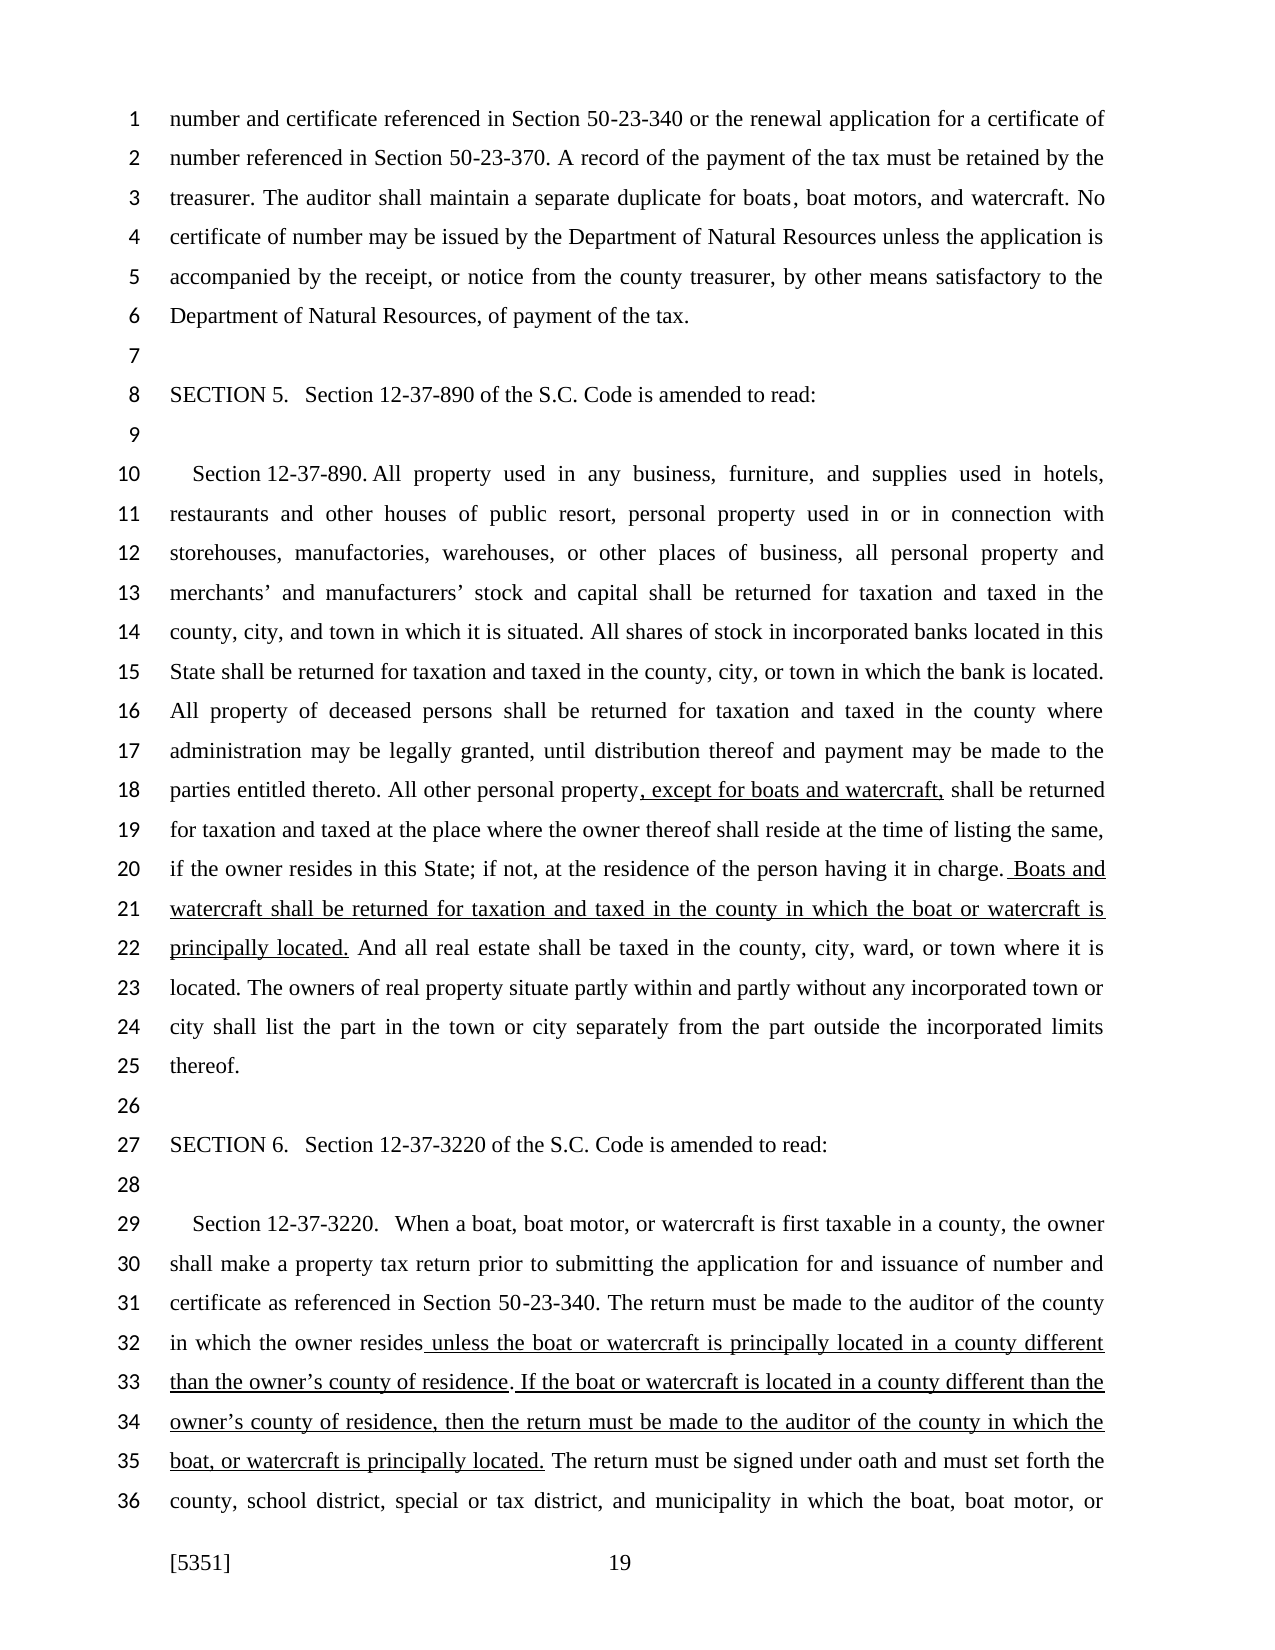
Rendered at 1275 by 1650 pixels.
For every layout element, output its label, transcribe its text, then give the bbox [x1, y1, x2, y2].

text SECTION 5. Section 12‑37‑890 of the S.C. Code is amended to read: [169, 381, 1106, 408]
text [169, 1210, 1106, 1513]
text Section 12‑37‑890. All property used in any business, furniture, and supplies used in hotels, restaurants and other houses of public resort, personal property used in or in connection with storehouses, manufactories, warehouses, or other places of business, all personal property and merchants’ and manufacturers’ stock and capital shall be returned for taxation and taxed in the county, city, and town in which it is situated. All shares of stock in incorporated banks located in this State shall be returned for taxation and taxed in the county, city, or town in which the bank is located. All property of deceased persons shall be returned for taxation and taxed in the county where administration may be legally granted, until distribution thereof and payment may be made to the parties entitled thereto. All other personal property, except for boats and watercraft, shall be returned for taxation and taxed at the place where the owner thereof shall reside at the time of listing the same, if the owner resides in this State; if not, at the residence of the person having it in charge. Boats and watercraft shall be returned for taxation and taxed in the county in which the boat or watercraft is principally located. And all real estate shall be taxed in the county, city, ward, or town where it is located. The owners of real property situate partly within and partly without any incorporated town or city shall list the part in the town or city separately from the part outside the incorporated limits thereof. [169, 919, 1106, 1079]
text SECTION 6. Section 12‑37‑3220 of the S.C. Code is amended to read: [169, 1131, 1106, 1158]
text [169, 105, 1106, 329]
text Section 12‑37‑890. All property used in any business, furniture, and supplies used in hotels, restaurants and other houses of public resort, personal property used in or in connection with storehouses, manufactories, warehouses, or other places of business, all personal property and merchants’ and manufacturers’ stock and capital shall be returned for taxation and taxed in the county, city, and town in which it is situated. All shares of stock in incorporated banks located in this State shall be returned for taxation and taxed in the county, city, or town in which the bank is located. All property of deceased persons shall be returned for taxation and taxed in the county where administration may be legally granted, until distribution thereof and payment may be made to the parties entitled thereto. All other personal property, except for boats and watercraft, shall be returned for taxation and taxed at the place where the owner thereof shall reside at the time of listing the same, if the owner resides in this State; if not, at the residence of the person having it in charge. Boats and watercraft shall be returned for taxation and taxed in the county in which the boat or watercraft is principally located. And all real estate shall be taxed in the county, city, ward, or town where it is located. The owners of real property situate partly within and partly without any incorporated town or city shall list the part in the town or city separately from the part outside the incorporated limits thereof. [169, 460, 1106, 918]
